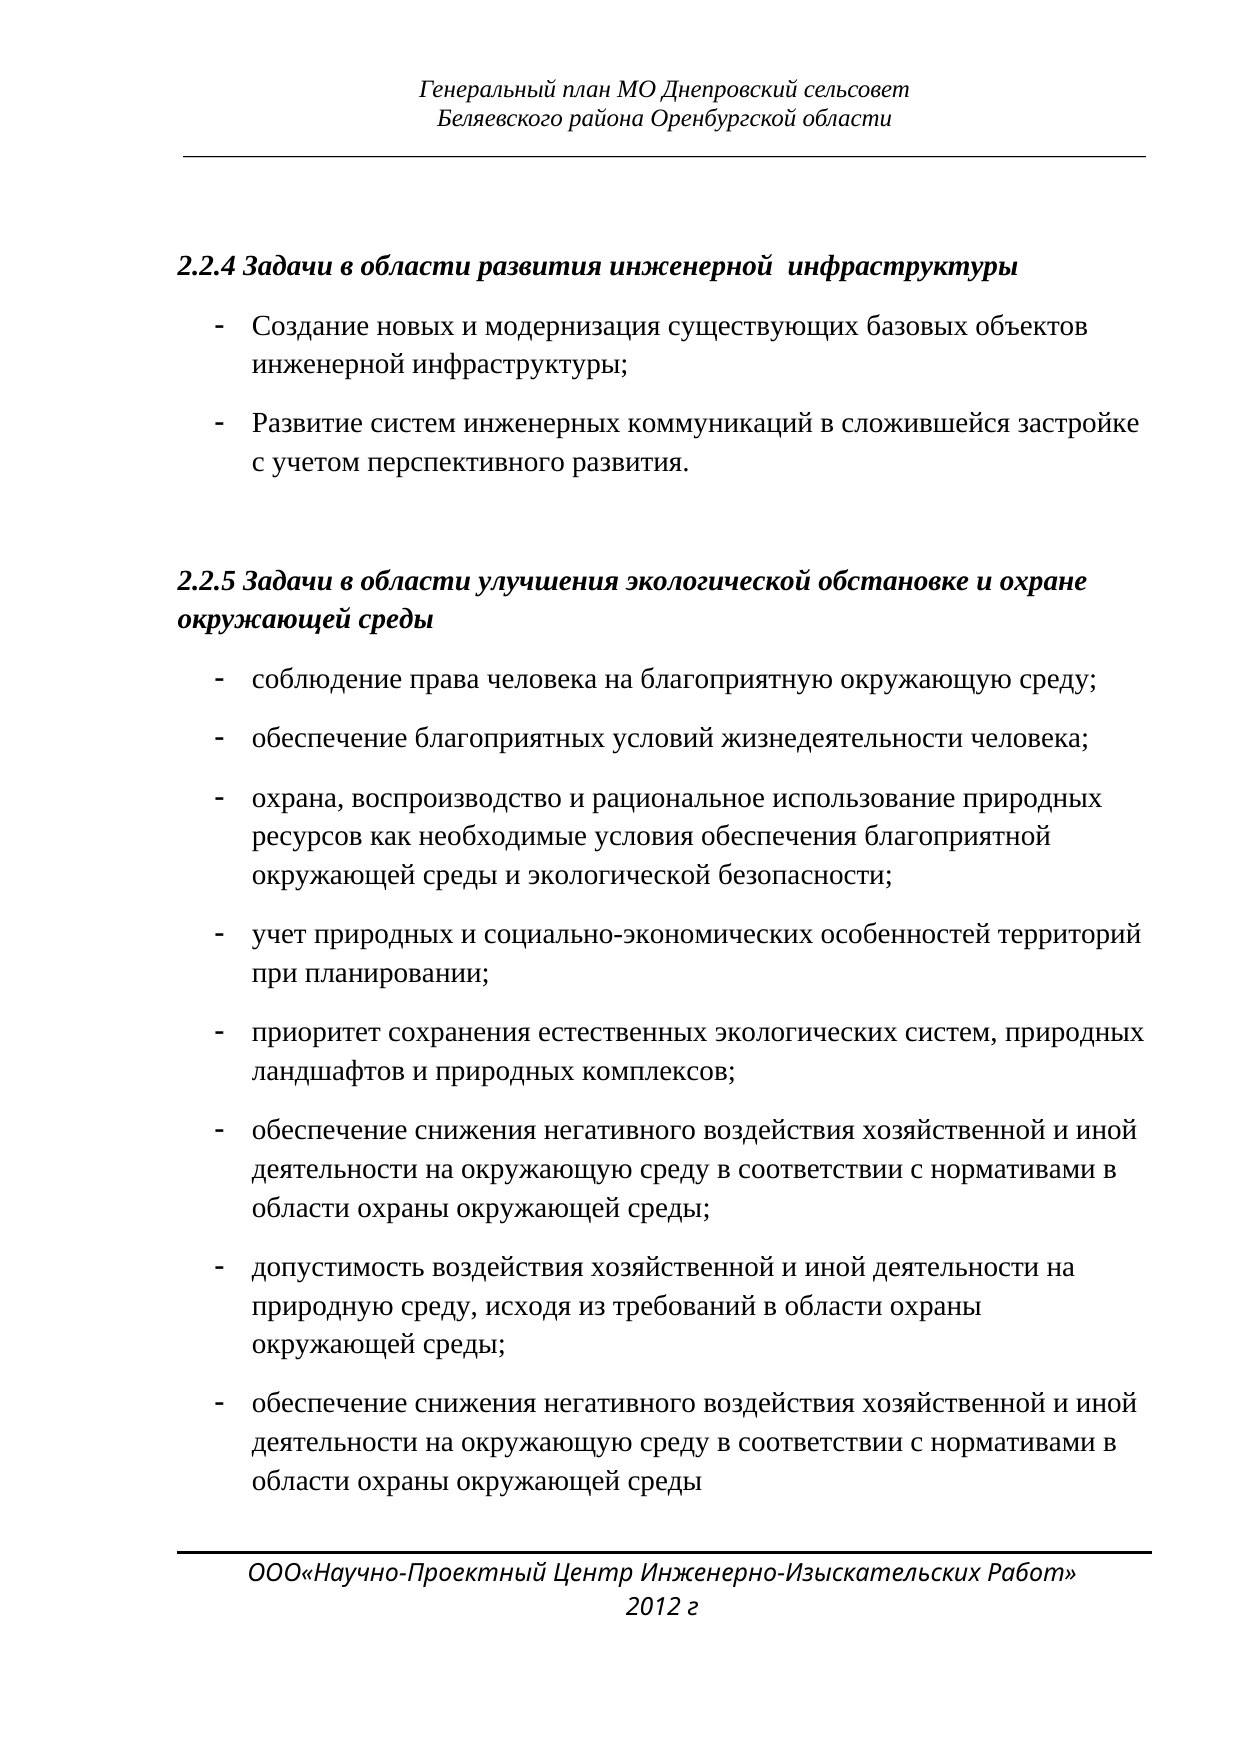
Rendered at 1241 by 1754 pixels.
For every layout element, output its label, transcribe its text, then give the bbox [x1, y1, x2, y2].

list обеспечение благоприятных условий жизнедеятельности человека; [214, 720, 1152, 754]
list охрана, воспроизводство и рациональное использование природных ресурсов как необходимые условия обеспечения благоприятной окружающей среды и экологической безопасности; [214, 780, 1152, 891]
list обеспечение снижения негативного воздействия хозяйственной и иной деятельности на окружающую среду в соответствии с нормативами в области охраны окружающей среды [214, 1386, 1152, 1496]
text 2.2.5 Задачи в области улучшения экологической обстановке и охране окружающей среды [177, 563, 1152, 635]
list допустимость воздействия хозяйственной и иной деятельности на природную среду, исходя из требований в области охраны окружающей среды; [214, 1249, 1152, 1360]
list соблюдение права человека на благоприятную окружающую среду; [214, 661, 1152, 694]
list приоритет сохранения естественных экологических систем, природных ландшафтов и природных комплексов; [214, 1014, 1152, 1087]
list учет природных и социально-экономических особенностей территорий при планировании; [214, 916, 1152, 989]
list Развитие систем инженерных коммуникаций в сложившейся застройке с учетом перспективного развития. [214, 406, 1152, 478]
text 2.2.4 Задачи в области развития инженерной инфраструктуры [177, 248, 1152, 282]
list Создание новых и модернизация существующих базовых объектов инженерной инфраструктуры; [214, 308, 1152, 380]
list обеспечение снижения негативного воздействия хозяйственной и иной деятельности на окружающую среду в соответствии с нормативами в области охраны окружающей среды; [214, 1112, 1152, 1223]
